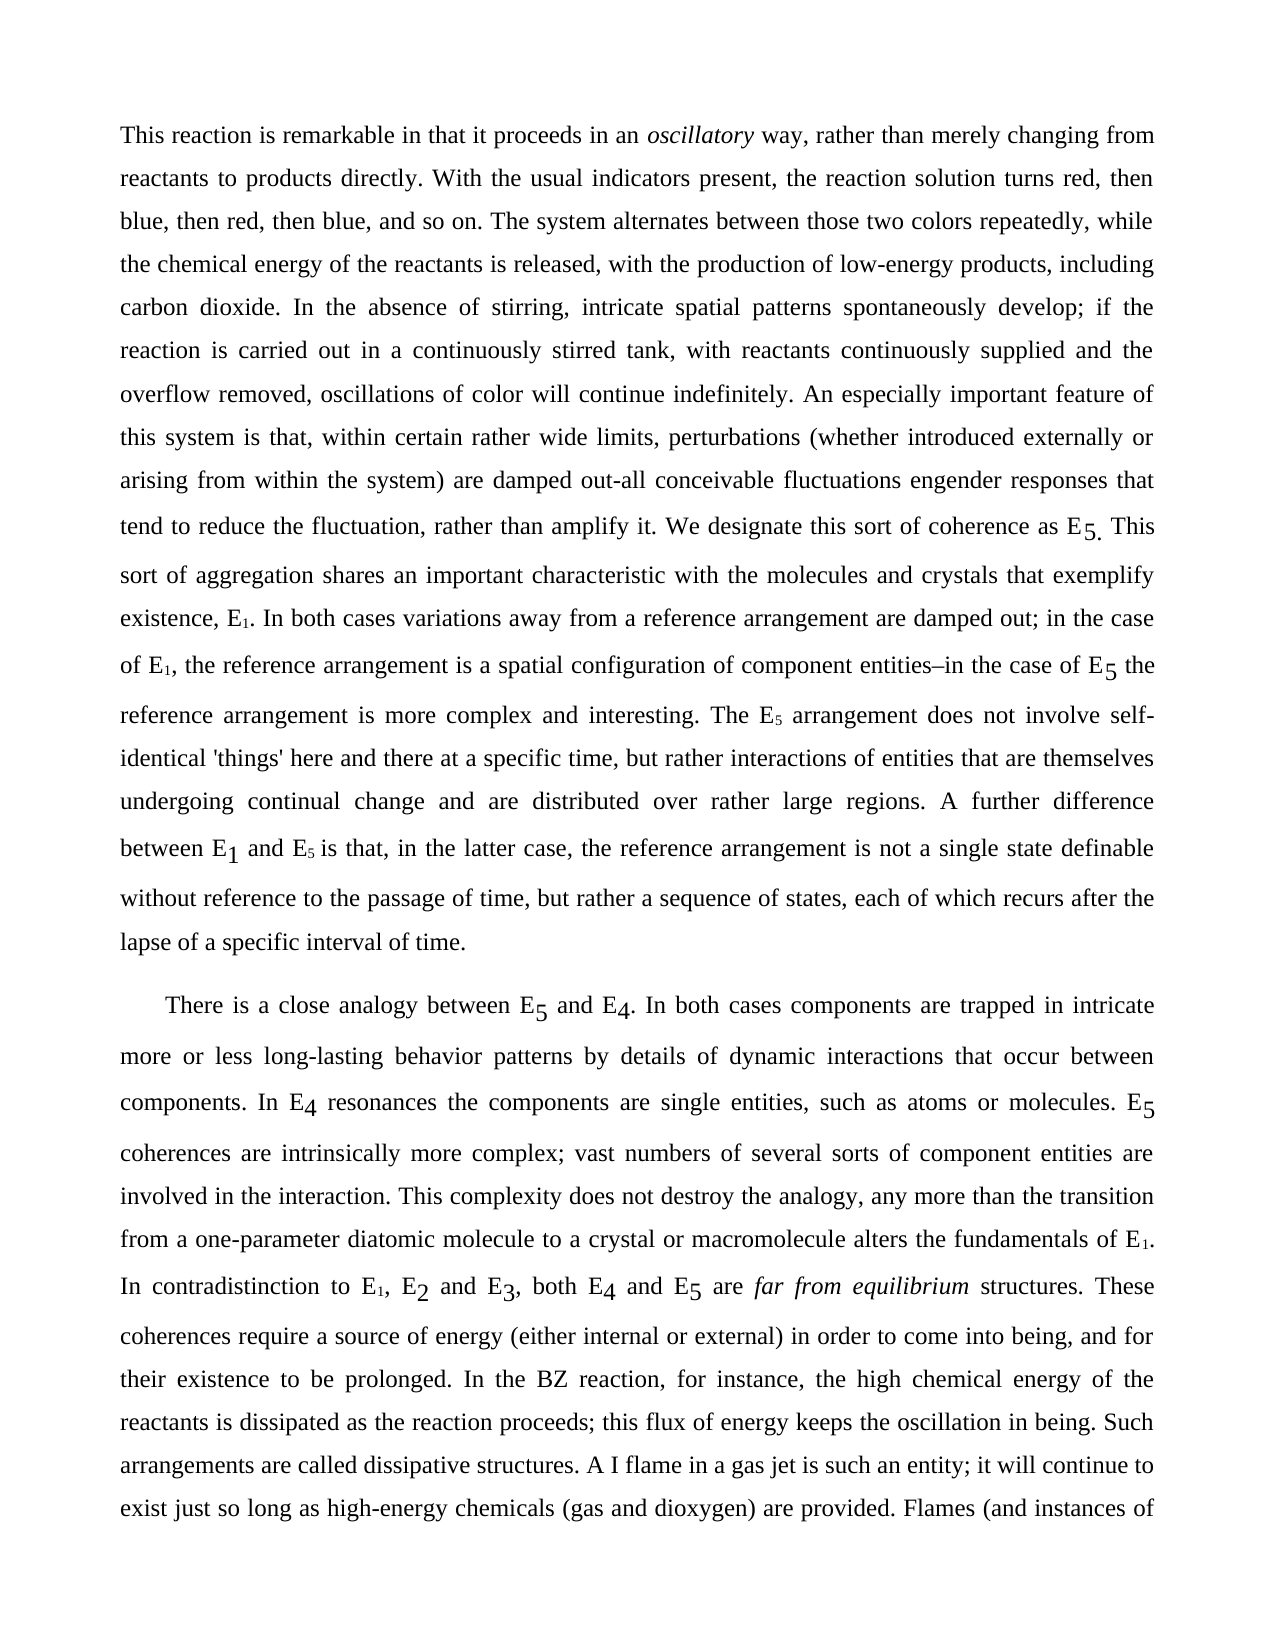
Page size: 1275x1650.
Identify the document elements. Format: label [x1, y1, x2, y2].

text [120, 991, 1155, 1522]
text [120, 120, 1155, 955]
